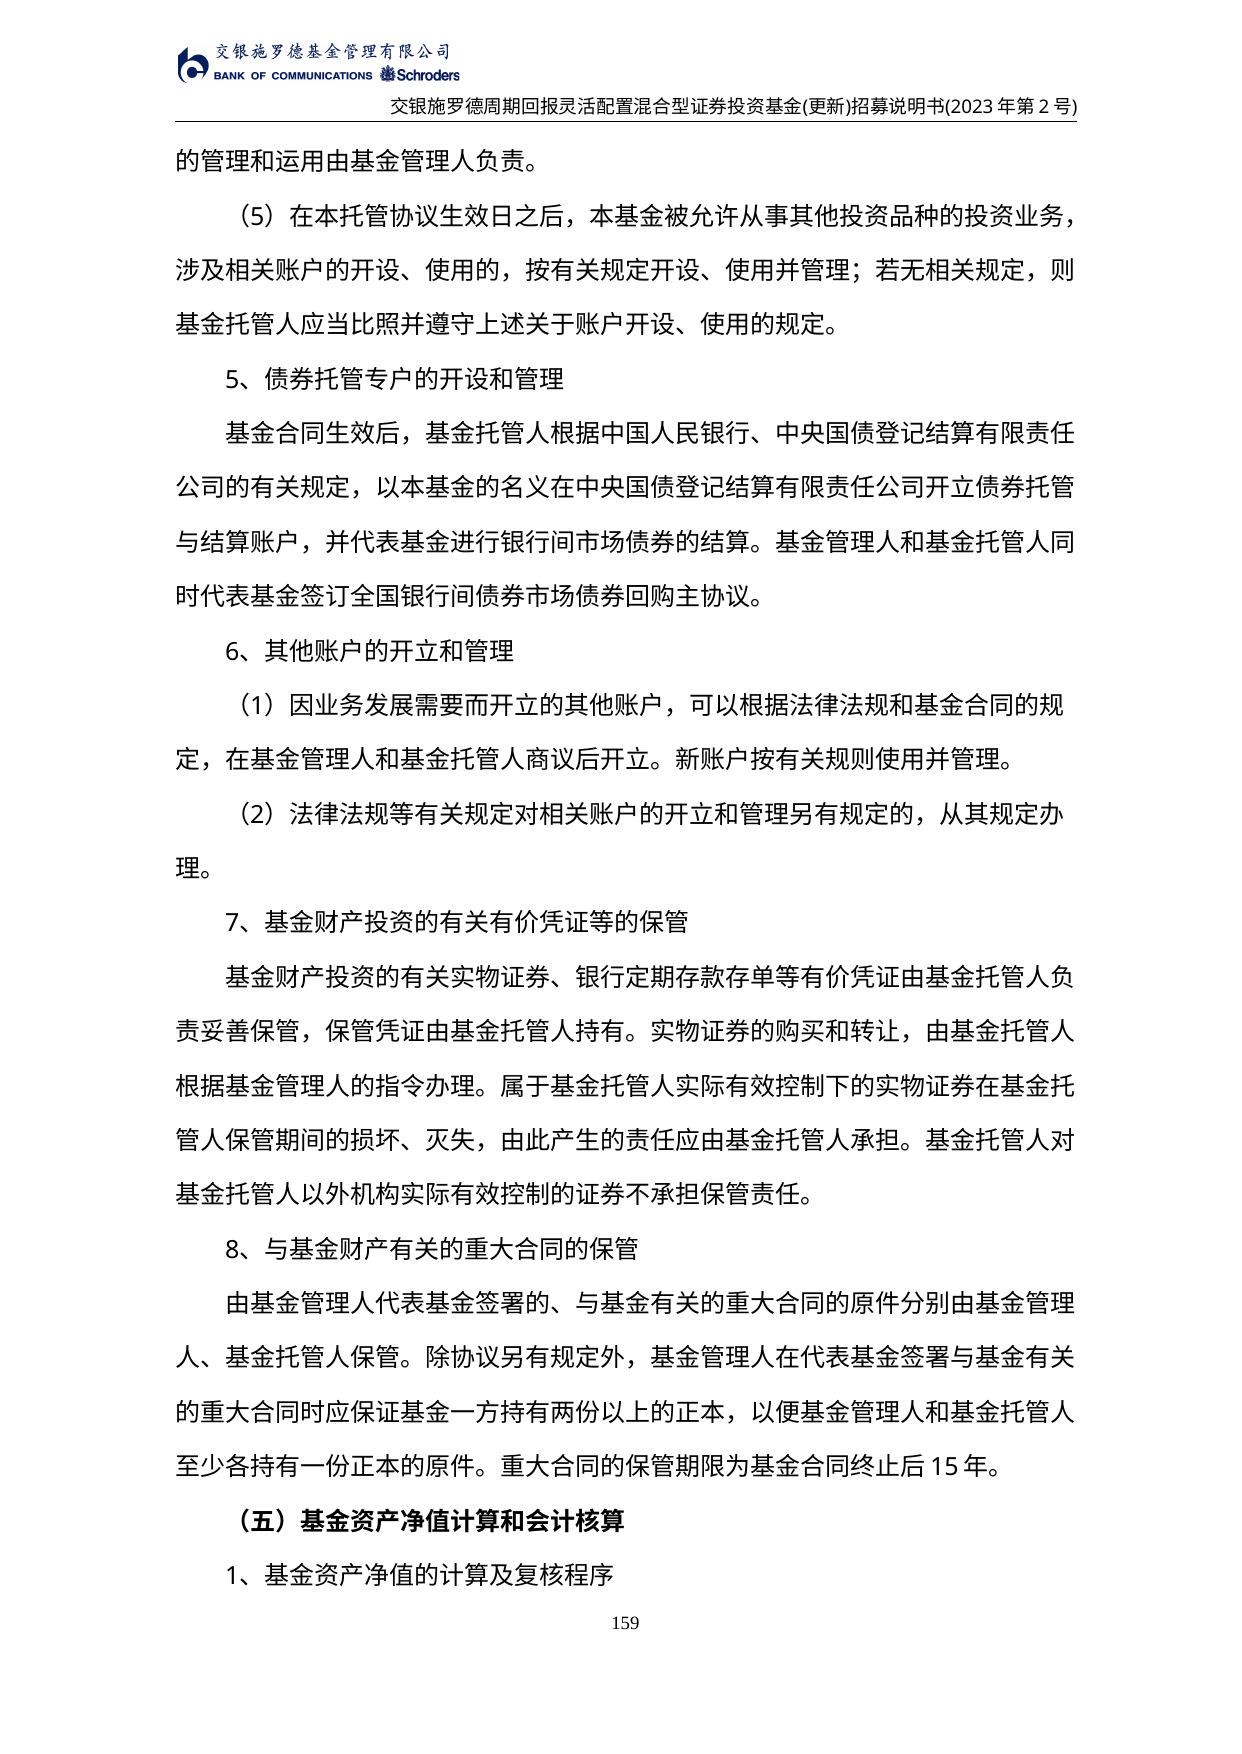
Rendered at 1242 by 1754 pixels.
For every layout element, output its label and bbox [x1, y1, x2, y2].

picture [178, 43, 460, 83]
text [175, 142, 1077, 178]
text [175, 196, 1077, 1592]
